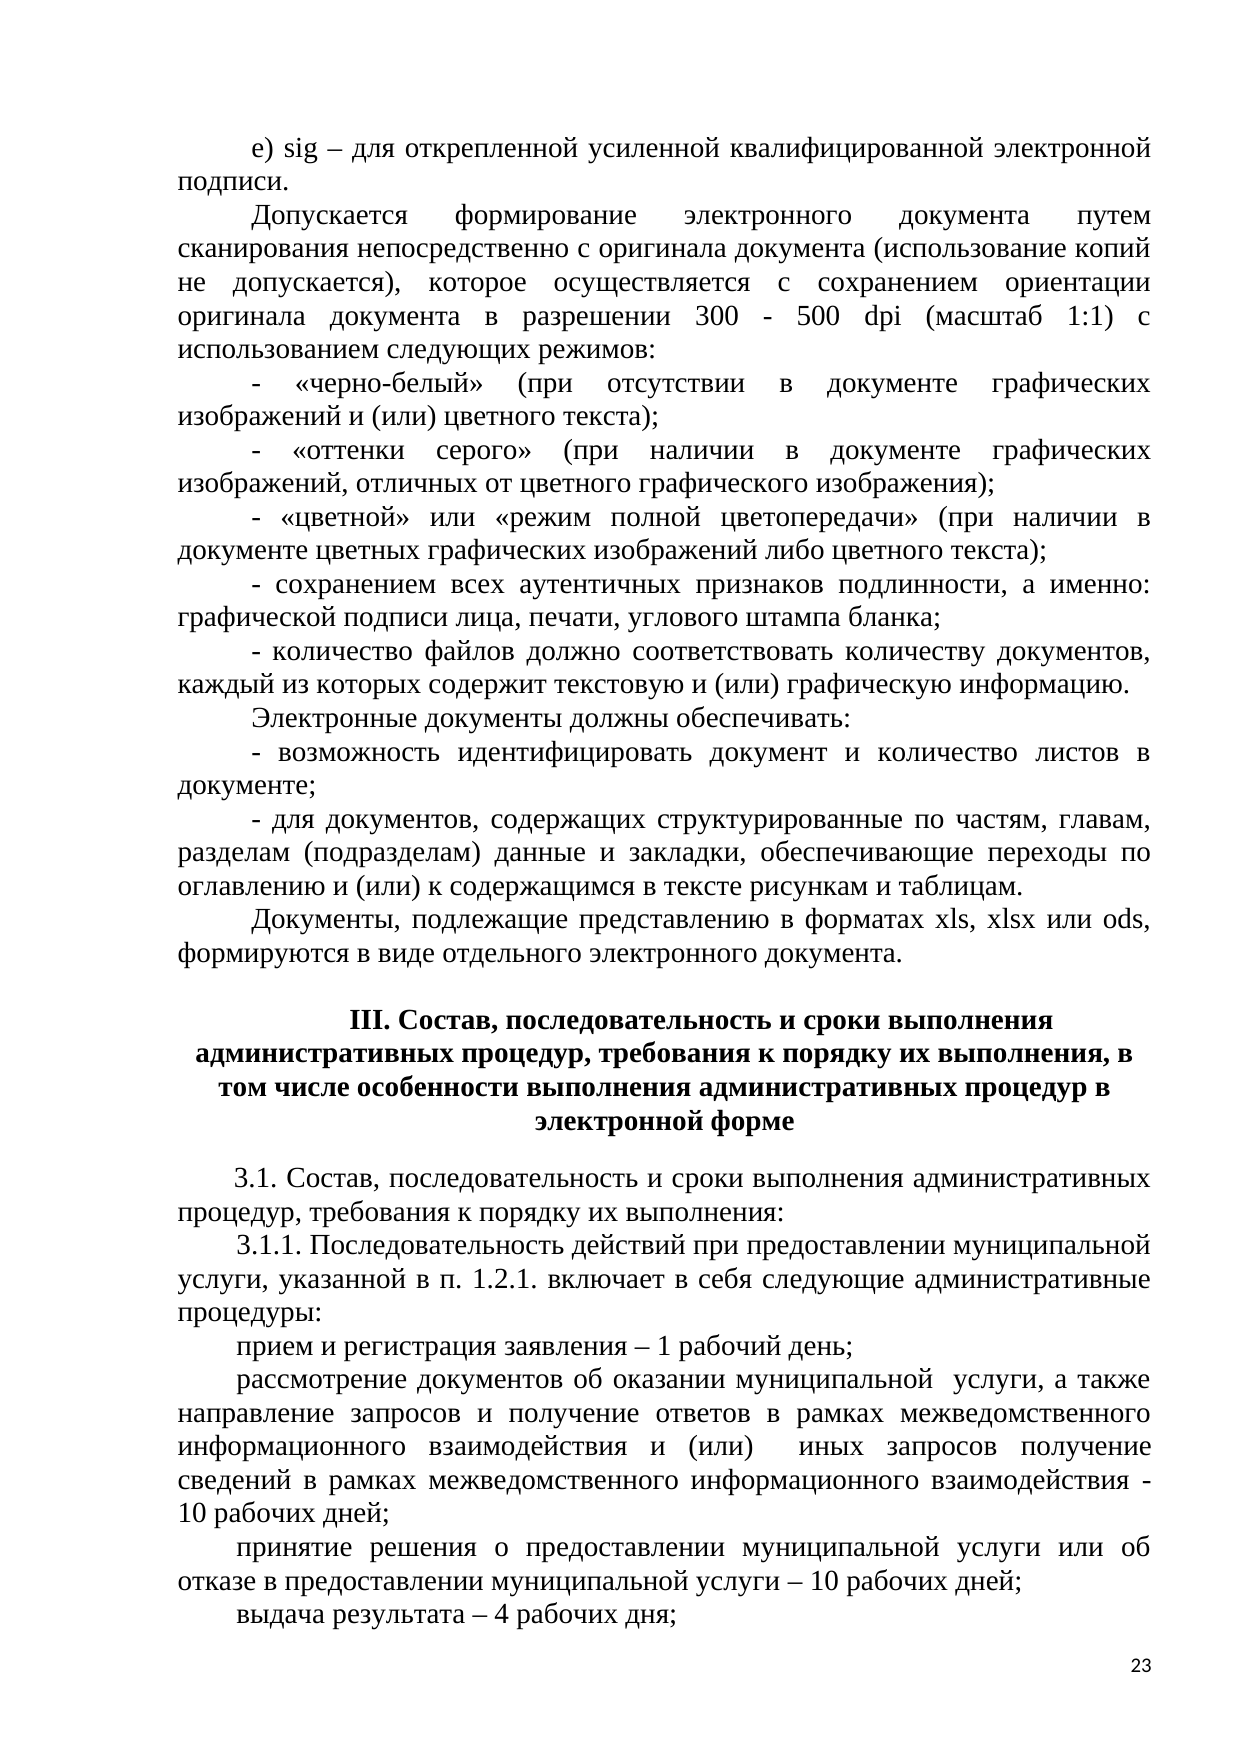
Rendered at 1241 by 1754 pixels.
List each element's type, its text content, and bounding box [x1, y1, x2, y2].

text - «цветной» или «режим полной цветопередачи» (при наличии в документе цветных графических изображений либо цветного текста); [177, 499, 1152, 566]
text - «оттенки серого» (при наличии в документе графических изображений, отличных от цветного графического изображения); [177, 432, 1152, 499]
text прием и регистрация заявления – 1 рабочий день; [177, 1328, 1152, 1361]
text - сохранением всех аутентичных признаков подлинности, а именно: графической подписи лица, печати, углового штампа бланка; [177, 566, 1152, 633]
text Электронные документы должны обеспечивать: [177, 700, 1152, 734]
text выдача результата – 4 рабочих дня; [177, 1596, 1152, 1630]
text - для документов, содержащих структурированные по частям, главам, разделам (подразделам) данные и закладки, обеспечивающие переходы по оглавлению и (или) к содержащимся в тексте рисункам и таблицам. [177, 801, 1152, 901]
text III. Состав, последовательность и сроки выполнения административных процедур, требования к порядку их выполнения, в том числе особенности выполнения административных процедур в электронной форме [177, 1002, 1152, 1136]
text - возможность идентифицировать документ и количество листов в документе; [177, 734, 1152, 801]
text Допускается формирование электронного документа путем сканирования непосредственно с оригинала документа (использование копий не допускается), которое осуществляется с сохранением ориентации оригинала документа в разрешении 300 - 500 dpi (масштаб 1:1) с использованием следующих режимов: [177, 197, 1152, 365]
text 3.1. Состав, последовательность и сроки выполнения административных процедур, требования к порядку их выполнения: [177, 1160, 1152, 1227]
text е) sig – для открепленной усиленной квалифицированной электронной подписи. [177, 130, 1152, 197]
text Документы, подлежащие представлению в форматах xls, xlsx или ods, формируются в виде отдельного электронного документа. [177, 901, 1152, 968]
text - количество файлов должно соответствовать количеству документов, каждый из которых содержит текстовую и (или) графическую информацию. [177, 633, 1152, 700]
text рассмотрение документов об оказании муниципальной услуги, а также направление запросов и получение ответов в рамках межведомственного информационного взаимодействия и (или) иных запросов получение сведений в рамках межведомственного информационного взаимодействия - 10 рабочих дней; [177, 1361, 1152, 1529]
text - «черно-белый» (при отсутствии в документе графических изображений и (или) цветного текста); [177, 365, 1152, 432]
text 3.1.1. Последовательность действий при предоставлении муниципальной услуги, указанной в п. 1.2.1. включает в себя следующие административные процедуры: [177, 1227, 1152, 1328]
text принятие решения о предоставлении муниципальной услуги или об отказе в предоставлении муниципальной услуги – 10 рабочих дней; [177, 1529, 1152, 1596]
